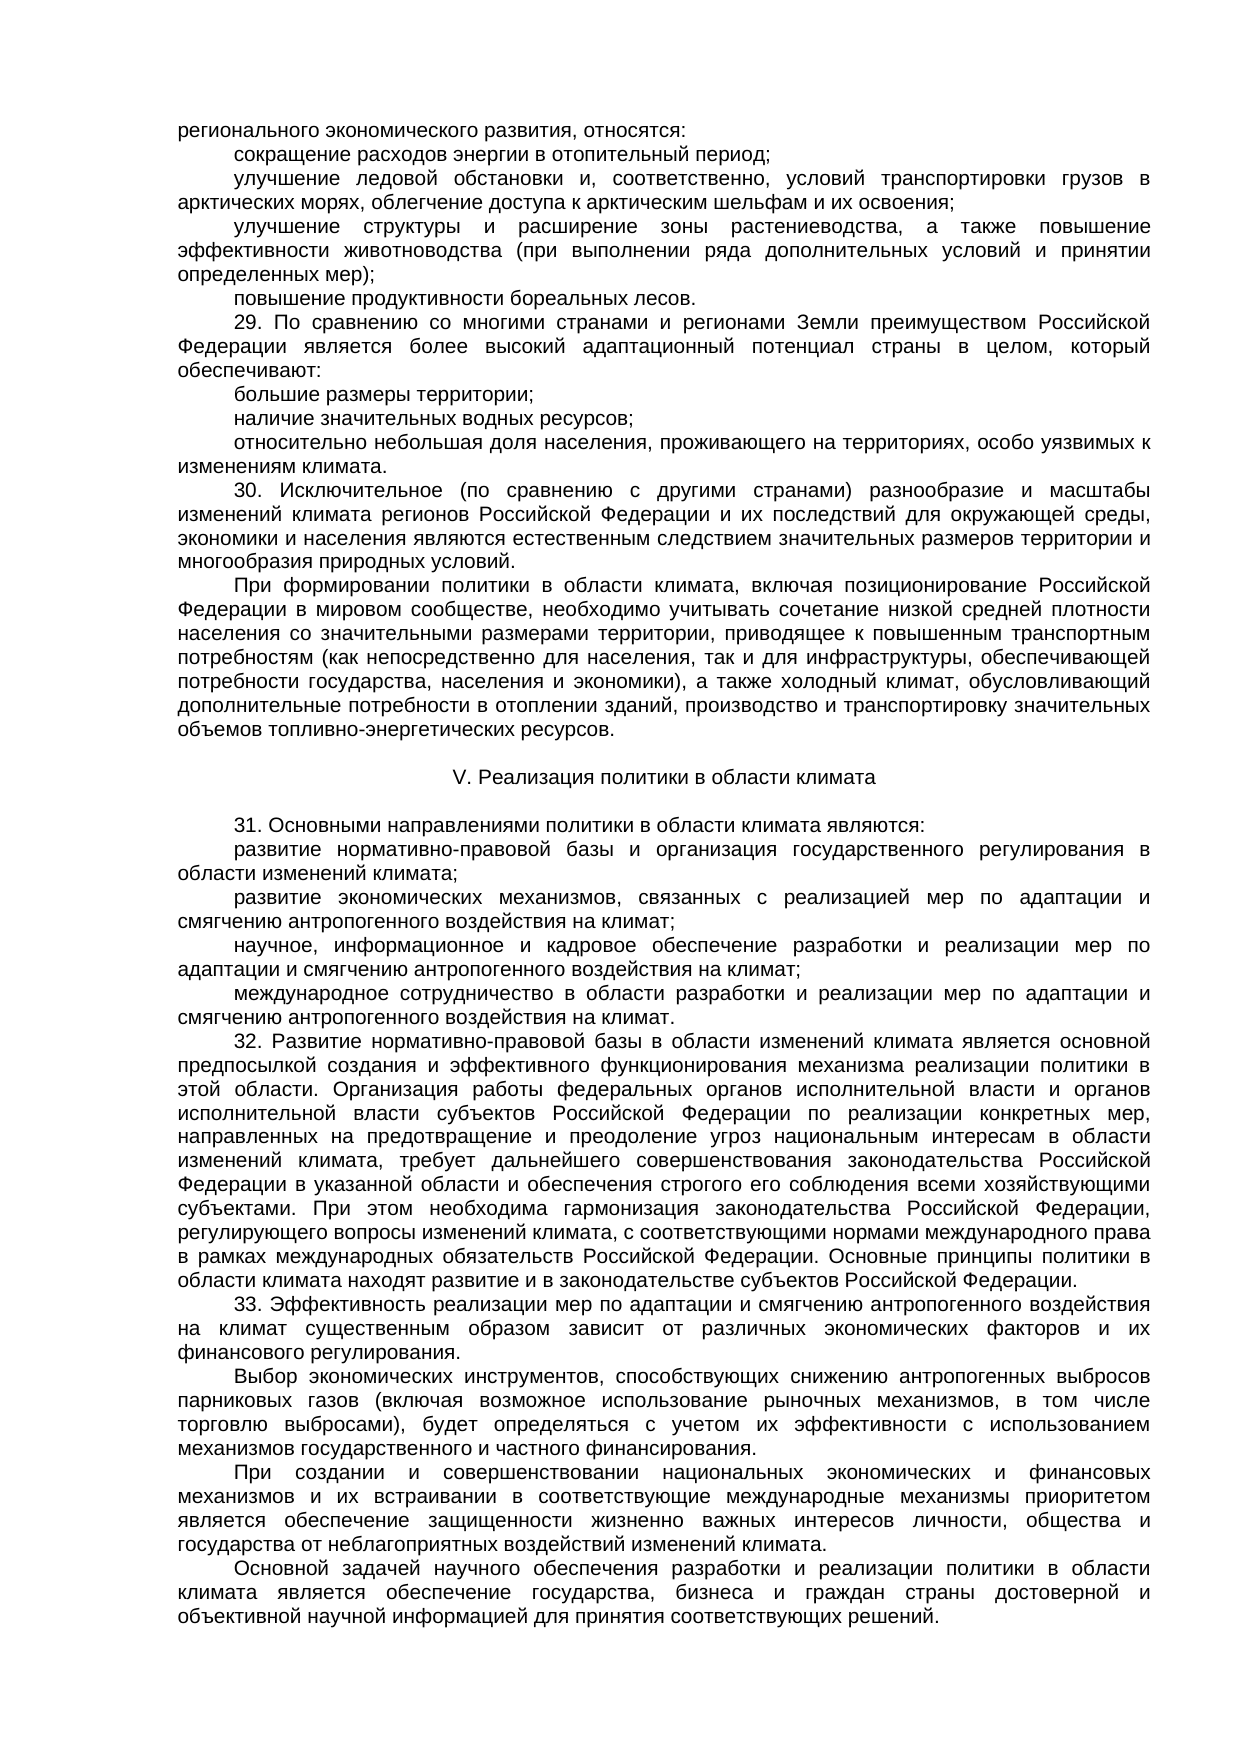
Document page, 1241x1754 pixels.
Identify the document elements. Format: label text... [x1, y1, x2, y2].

text 30. Исключительное (по сравнению с другими странами) разнообразие и масштабы изменений климата регионов Российской Федерации и их последствий для окружающей среды, экономики и населения являются естественным следствием значительных размеров территории и многообразия природных условий. [177, 477, 1152, 573]
text наличие значительных водных ресурсов; [177, 406, 1152, 429]
text 29. По сравнению со многими странами и регионами Земли преимуществом Российской Федерации является более высокий адаптационный потенциал страны в целом, который обеспечивают: [177, 310, 1152, 382]
text Выбор экономических инструментов, способствующих снижению антропогенных выбросов парниковых газов (включая возможное использование рыночных механизмов, в том числе торговлю выбросами), будет определяться с учетом их эффективности с использованием механизмов государственного и частного финансирования. [177, 1364, 1152, 1460]
text При формировании политики в области климата, включая позиционирование Российской Федерации в мировом сообществе, необходимо учитывать сочетание низкой средней плотности населения со значительными размерами территории, приводящее к повышенным транспортным потребностям (как непосредственно для населения, так и для инфраструктуры, обеспечивающей потребности государства, населения и экономики), а также холодный климат, обусловливающий дополнительные потребности в отоплении зданий, производство и транспортировку значительных объемов топливно-энергетических ресурсов. [177, 573, 1152, 741]
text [177, 118, 1152, 142]
text международное сотрудничество в области разработки и реализации мер по адаптации и смягчению антропогенного воздействия на климат. [177, 981, 1152, 1028]
text большие размеры территории; [177, 382, 1152, 406]
text повышение продуктивности бореальных лесов. [177, 286, 1152, 310]
text При создании и совершенствовании национальных экономических и финансовых механизмов и их встраивании в соответствующие международные механизмы приоритетом является обеспечение защищенности жизненно важных интересов личности, общества и государства от неблагоприятных воздействий изменений климата. [177, 1460, 1152, 1556]
text V. Реализация политики в области климата [177, 765, 1152, 789]
text развитие экономических механизмов, связанных с реализацией мер по адаптации и смягчению антропогенного воздействия на климат; [177, 885, 1152, 933]
text относительно небольшая доля населения, проживающего на территориях, особо уязвимых к изменениям климата. [177, 429, 1152, 477]
text сокращение расходов энергии в отопительный период; [177, 142, 1152, 166]
text научное, информационное и кадровое обеспечение разработки и реализации мер по адаптации и смягчению антропогенного воздействия на климат; [177, 933, 1152, 981]
text улучшение структуры и расширение зоны растениеводства, а также повышение эффективности животноводства (при выполнении ряда дополнительных условий и принятии определенных мер); [177, 214, 1152, 286]
text улучшение ледовой обстановки и, соответственно, условий транспортировки грузов в арктических морях, облегчение доступа к арктическим шельфам и их освоения; [177, 166, 1152, 214]
text развитие нормативно-правовой базы и организация государственного регулирования в области изменений климата; [177, 837, 1152, 885]
text 31. Основными направлениями политики в области климата являются: [177, 813, 1152, 837]
text 32. Развитие нормативно-правовой базы в области изменений климата является основной предпосылкой создания и эффективного функционирования механизма реализации политики в этой области. Организация работы федеральных органов исполнительной власти и органов исполнительной власти субъектов Российской Федерации по реализации конкретных мер, направленных на предотвращение и преодоление угроз национальным интересам в области изменений климата, требует дальнейшего совершенствования законодательства Российской Федерации в указанной области и обеспечения строгого его соблюдения всеми хозяйствующими субъектами. При этом необходима гармонизация законодательства Российской Федерации, регулирующего вопросы изменений климата, с соответствующими нормами международного права в рамках международных обязательств Российской Федерации. Основные принципы политики в области климата находят развитие и в законодательстве субъектов Российской Федерации. [177, 1028, 1152, 1292]
text 33. Эффективность реализации мер по адаптации и смягчению антропогенного воздействия на климат существенным образом зависит от различных экономических факторов и их финансового регулирования. [177, 1292, 1152, 1364]
text Основной задачей научного обеспечения разработки и реализации политики в области климата является обеспечение государства, бизнеса и граждан страны достоверной и объективной научной информацией для принятия соответствующих решений. [177, 1556, 1152, 1627]
